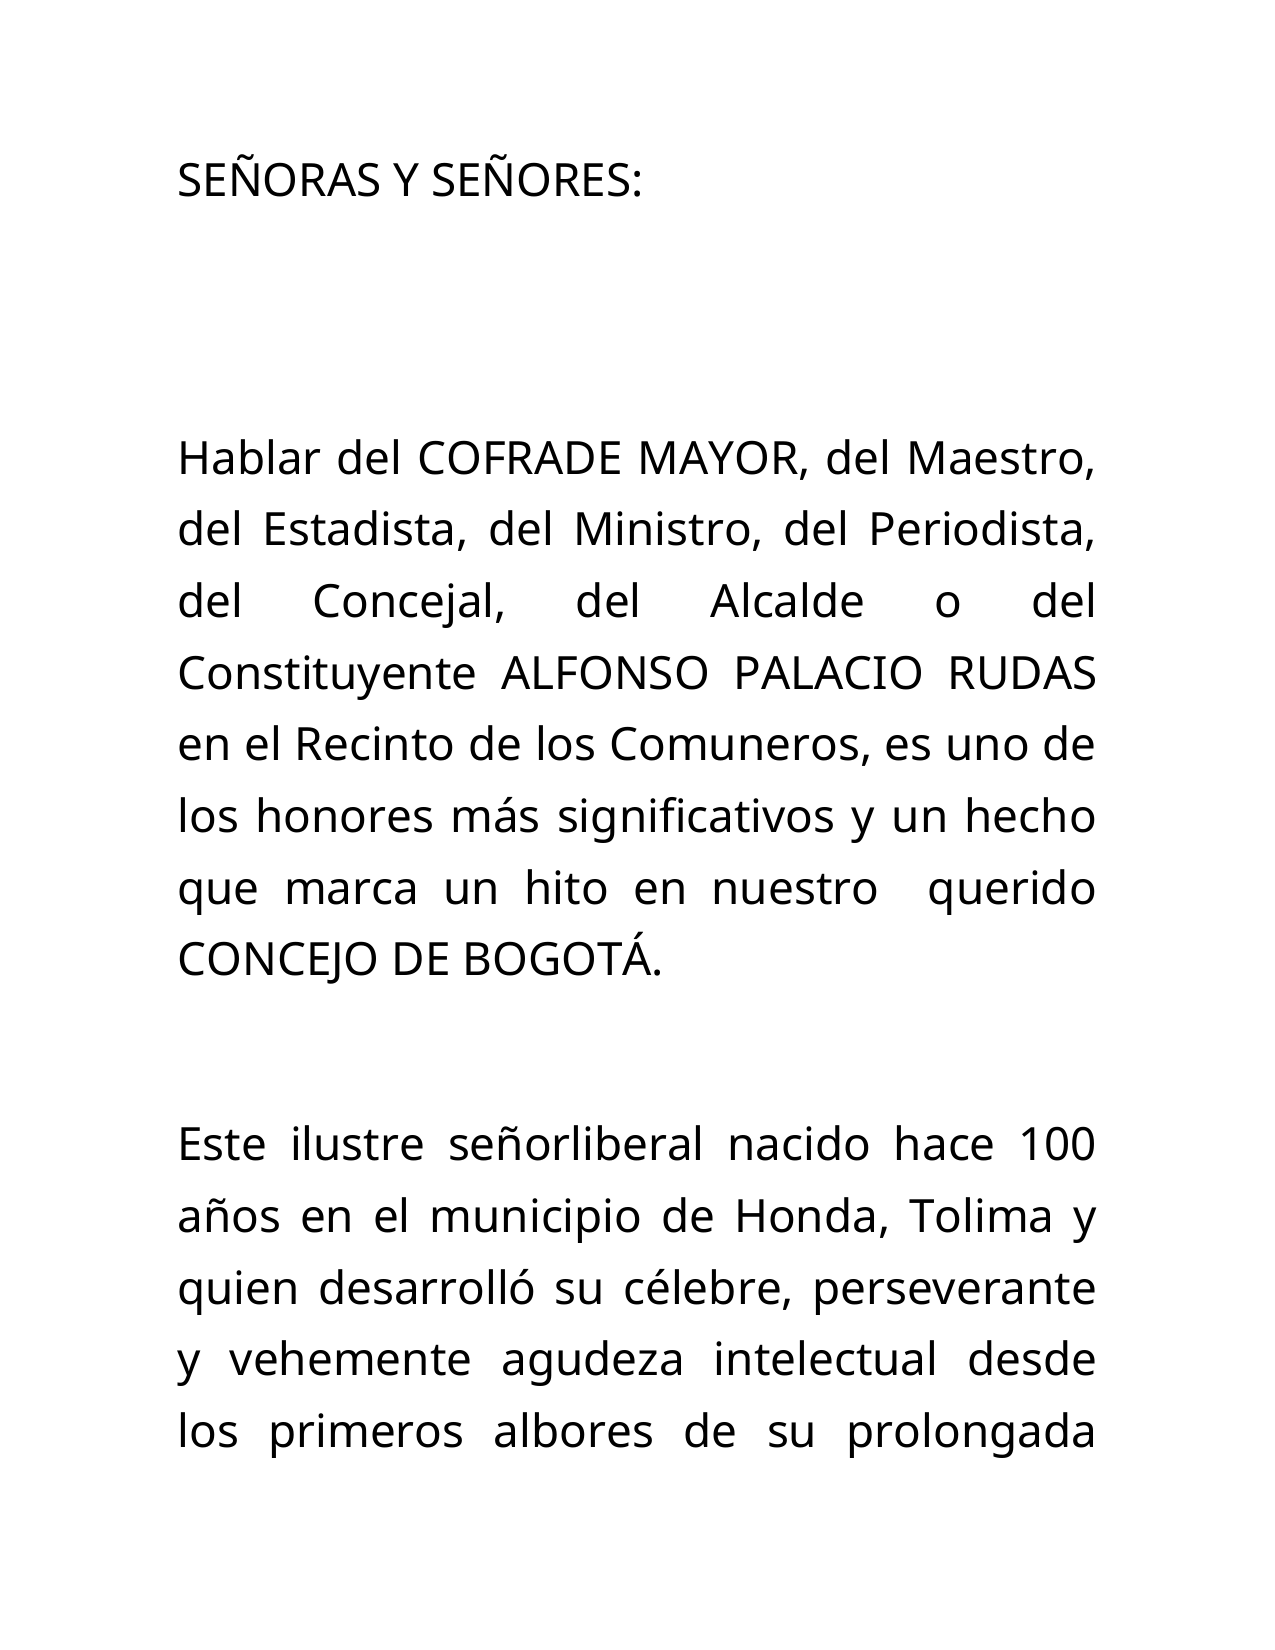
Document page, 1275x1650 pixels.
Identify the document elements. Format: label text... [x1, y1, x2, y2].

text SEÑORAS Y SEÑORES: [177, 148, 1098, 210]
text Hablar del COFRADE MAYOR, del Maestro, del Estadista, del Ministro, del Periodista, del Concejal, del Alcalde o del Constituyente ALFONSO PALACIO RUDAS en el Recinto de los Comuneros, es uno de los honores más significativos y un hecho que marca un hito en nuestro querido CONCEJO DE BOGOTÁ. [177, 425, 1098, 989]
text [177, 1112, 1098, 1461]
